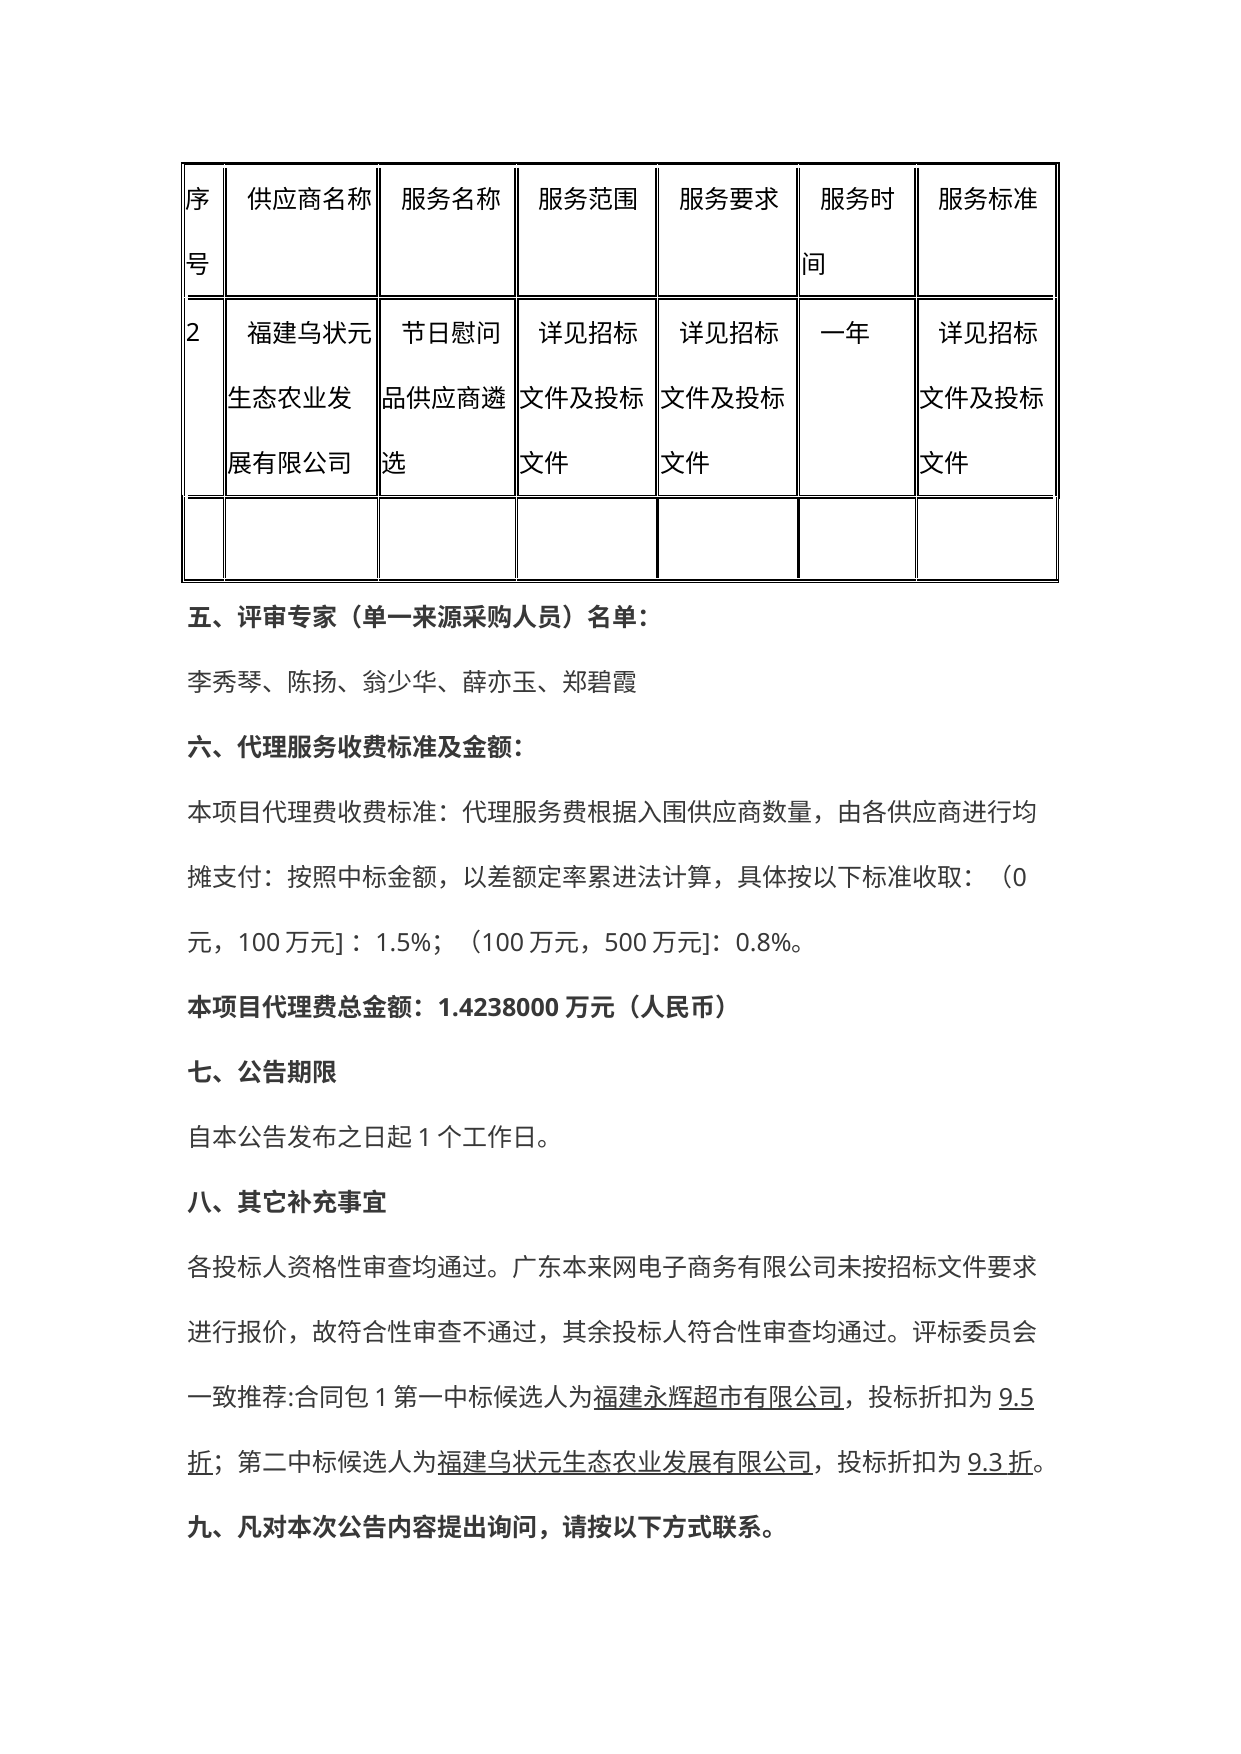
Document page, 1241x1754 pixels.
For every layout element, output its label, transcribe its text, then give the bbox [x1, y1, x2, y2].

table_cell [657, 499, 798, 579]
table_cell 详见招标文件及投标文件 [659, 300, 796, 494]
text 本项目代理费收费标准：代理服务费根据入围供应商数量，由各供应商进行均摊支付：按照中标金额，以差额定率累进法计算，具体按以下标准收取：（0元，100万元] ：1.5%；（100万元，500万元]：0.8%。 [187, 778, 1053, 973]
table_cell [379, 499, 516, 579]
text 八、其它补充事宜 [187, 1168, 1053, 1233]
table_cell 服务标准 [916, 164, 1055, 295]
table_cell 详见招标文件及投标文件 [519, 300, 655, 494]
table_cell 服务范围 [516, 164, 657, 295]
text 各投标人资格性审查均通过。广东本来网电子商务有限公司未按招标文件要求进行报价，故符合性审查不通过，其余投标人符合性审查均通过。评标委员会一致推荐:合同包1第一中标候选人为福建永辉超市有限公司，投标折扣为9.5折；第二中标候选人为福建乌状元生态农业发展有限公司，投标折扣为9.3折。 [187, 1233, 1053, 1493]
text 六、代理服务收费标准及金额： [187, 713, 1053, 778]
table_cell [798, 499, 916, 579]
text 五、评审专家（单一来源采购人员）名单： [187, 583, 1053, 648]
table_cell 详见招标文件及投标文件 [919, 295, 1056, 494]
table_cell [916, 495, 1057, 579]
table_cell 服务时间 [798, 165, 916, 295]
table_cell 服务要求 [657, 165, 798, 295]
text 七、公告期限 [187, 1038, 1053, 1103]
table_cell 节日慰问品供应商遴选 [381, 300, 514, 494]
table_cell 序号 [185, 164, 225, 295]
text 自本公告发布之日起1个工作日。 [187, 1103, 1053, 1168]
text 本项目代理费总金额：1.4238000 万元（人民币） [187, 973, 1053, 1038]
table_cell 2 [185, 295, 223, 494]
table_cell [516, 498, 657, 579]
text 李秀琴、陈扬、翁少华、薛亦玉、郑碧霞 [187, 648, 1053, 713]
table_cell [183, 495, 225, 579]
table_cell 供应商名称 [225, 165, 378, 295]
text 九、凡对本次公告内容提出询问，请按以下方式联系。 [187, 1493, 1053, 1558]
table_cell [225, 499, 378, 579]
table_cell 一年 [800, 300, 914, 494]
table_cell 服务名称 [379, 165, 516, 295]
table_cell 福建乌状元生态农业发展有限公司 [227, 300, 376, 494]
